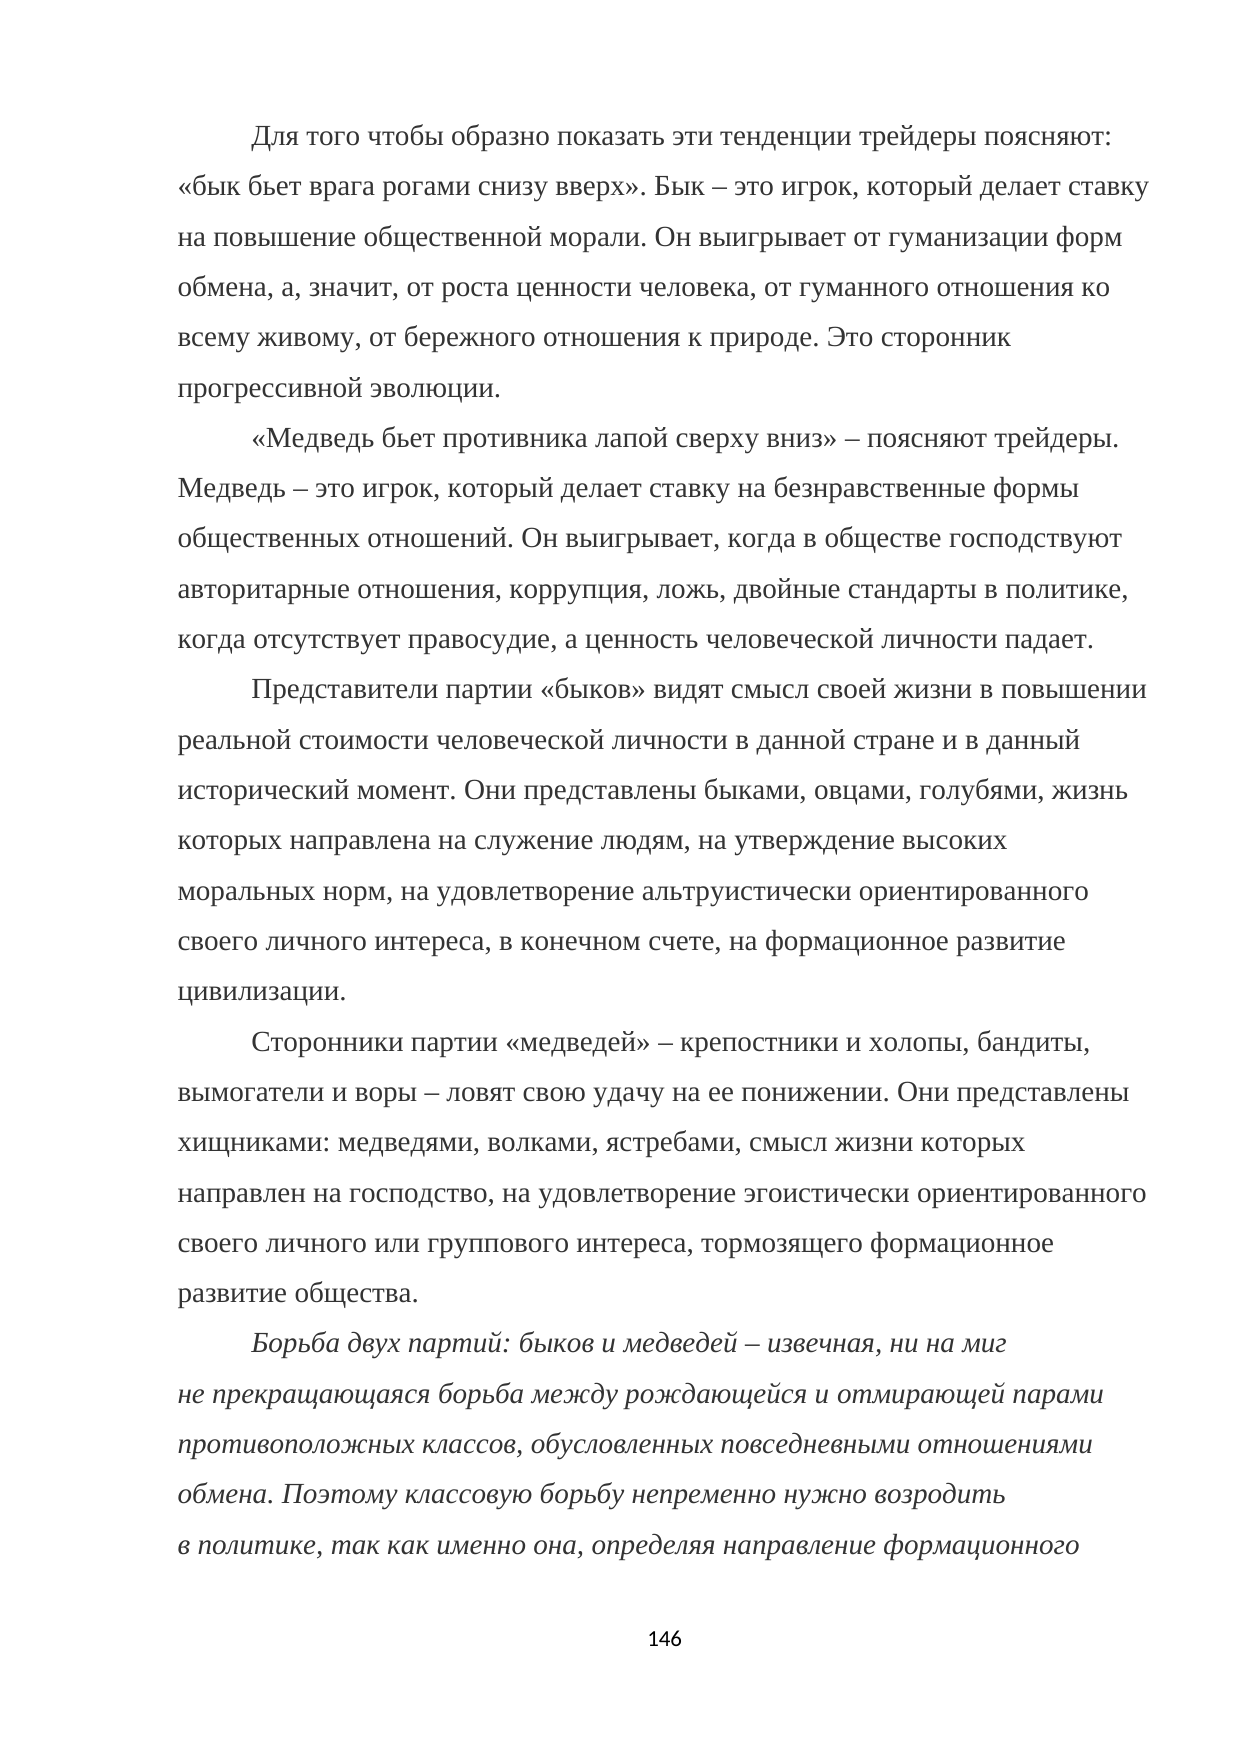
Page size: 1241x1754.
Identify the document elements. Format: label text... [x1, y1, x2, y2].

text «Медведь бьет противника лапой сверху вниз» – поясняют трейдеры. Медведь – это игрок, который делает ставку на безнравственные формы общественных отношений. Он выигрывает, когда в обществе господствуют авторитарные отношения, коррупция, ложь, двойные стандарты в политике, когда отсутствует правосудие, а ценность человеческой личности падает. [177, 420, 1152, 655]
text Представители партии «быков» видят смысл своей жизни в повышении реальной стоимости человеческой личности в данной стране и в данный исторический момент. Они представлены быками, овцами, голубями, жизнь которых направлена на служение людям, на утверждение высоких моральных норм, на удовлетворение альтруистически ориентированного своего личного интереса, в конечном счете, на формационное развитие цивилизации. [177, 672, 1152, 1007]
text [177, 1326, 1152, 1560]
text Для того чтобы образно показать эти тенденции трейдеры поясняют: «бык бьет врага рогами снизу вверх». Бык – это игрок, который делает ставку на повышение общественной морали. Он выигрывает от гуманизации форм обмена, а, значит, от роста ценности человека, от гуманного отношения ко всему живому, от бережного отношения к природе. Это сторонник прогрессивной эволюции. [177, 118, 1152, 403]
text Сторонники партии «медведей» – крепостники и холопы, бандиты, вымогатели и воры – ловят свою удачу на ее понижении. Они представлены хищниками: медведями, волками, ястребами, смысл жизни которых направлен на господство, на удовлетворение эгоистически ориентированного своего личного или группового интереса, тормозящего формационное развитие общества. [177, 1024, 1152, 1309]
